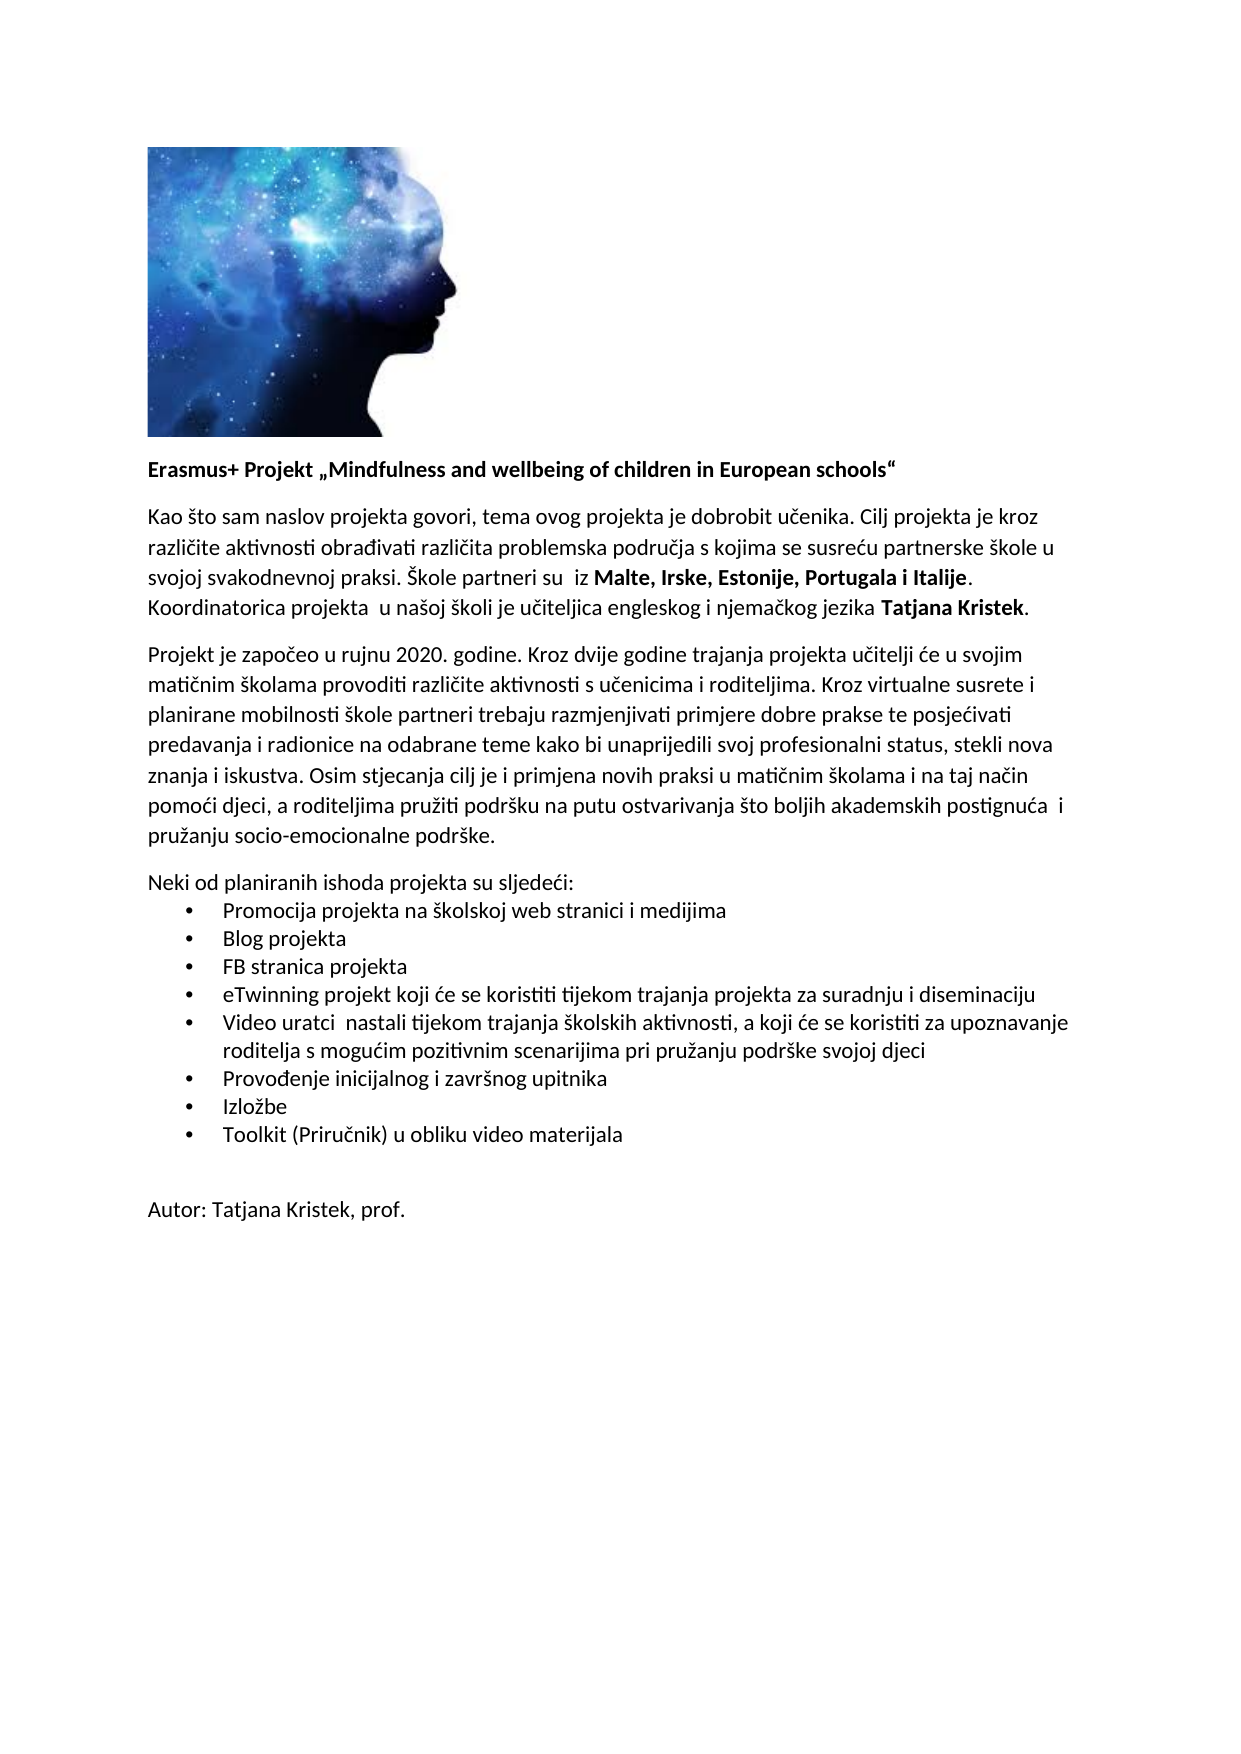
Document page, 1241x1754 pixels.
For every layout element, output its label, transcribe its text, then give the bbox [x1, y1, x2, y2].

list Toolkit (Priručnik) u obliku video materijala [185, 1120, 1093, 1148]
list Provođenje inicijalnog i završnog upitnika [185, 1064, 1093, 1092]
text Neki od planiranih ishoda projekta su sljedeći: [148, 868, 1093, 896]
list Blog projekta [185, 924, 1093, 952]
list eTwinning projekt koji će se koristiti tijekom trajanja projekta za suradnju i diseminaciju [185, 980, 1093, 1008]
text Projekt je započeo u rujnu 2020. godine. Kroz dvije godine trajanja projekta učitelji će u svojim matičnim školama provoditi različite aktivnosti s učenicima i roditeljima. Kroz virtualne susrete i planirane mobilnosti škole partneri trebaju razmjenjivati primjere dobre prakse te posjećivati predavanja i radionice na odabrane teme kako bi unaprijedili svoj profesionalni status, stekli nova znanja i iskustva. Osim stjecanja cilj je i primjena novih praksi u matičnim školama i na taj način pomoći djeci, a roditeljima pružiti podršku na putu ostvarivanja što boljih akademskih postignuća i pružanju socio-emocionalne podrške. [148, 640, 1093, 849]
text Autor: Tatjana Kristek, prof. [148, 1195, 1093, 1223]
list Izložbe [185, 1092, 1093, 1120]
list Video uratci nastali tijekom trajanja školskih aktivnosti, a koji će se koristiti za upoznavanje roditelja s mogućim pozitivnim scenarijima pri pružanju podrške svojoj djeci [185, 1008, 1093, 1064]
list FB stranica projekta [185, 952, 1093, 980]
list Promocija projekta na školskoj web stranici i medijima [185, 896, 1093, 924]
text Erasmus+ Projekt „Mindfulness and wellbeing of children in European schools“ [148, 456, 1093, 483]
picture [147, 147, 575, 437]
text Kao što sam naslov projekta govori, tema ovog projekta je dobrobit učenika. Cilj projekta je kroz različite aktivnosti obrađivati različita problemska područja s kojima se susreću partnerske škole u svojoj svakodnevnoj praksi. Škole partneri su iz Malte, Irske, Estonije, Portugala i Italije. Koordinatorica projekta u našoj školi je učiteljica engleskog i njemačkog jezika Tatjana Kristek. [148, 502, 1093, 621]
